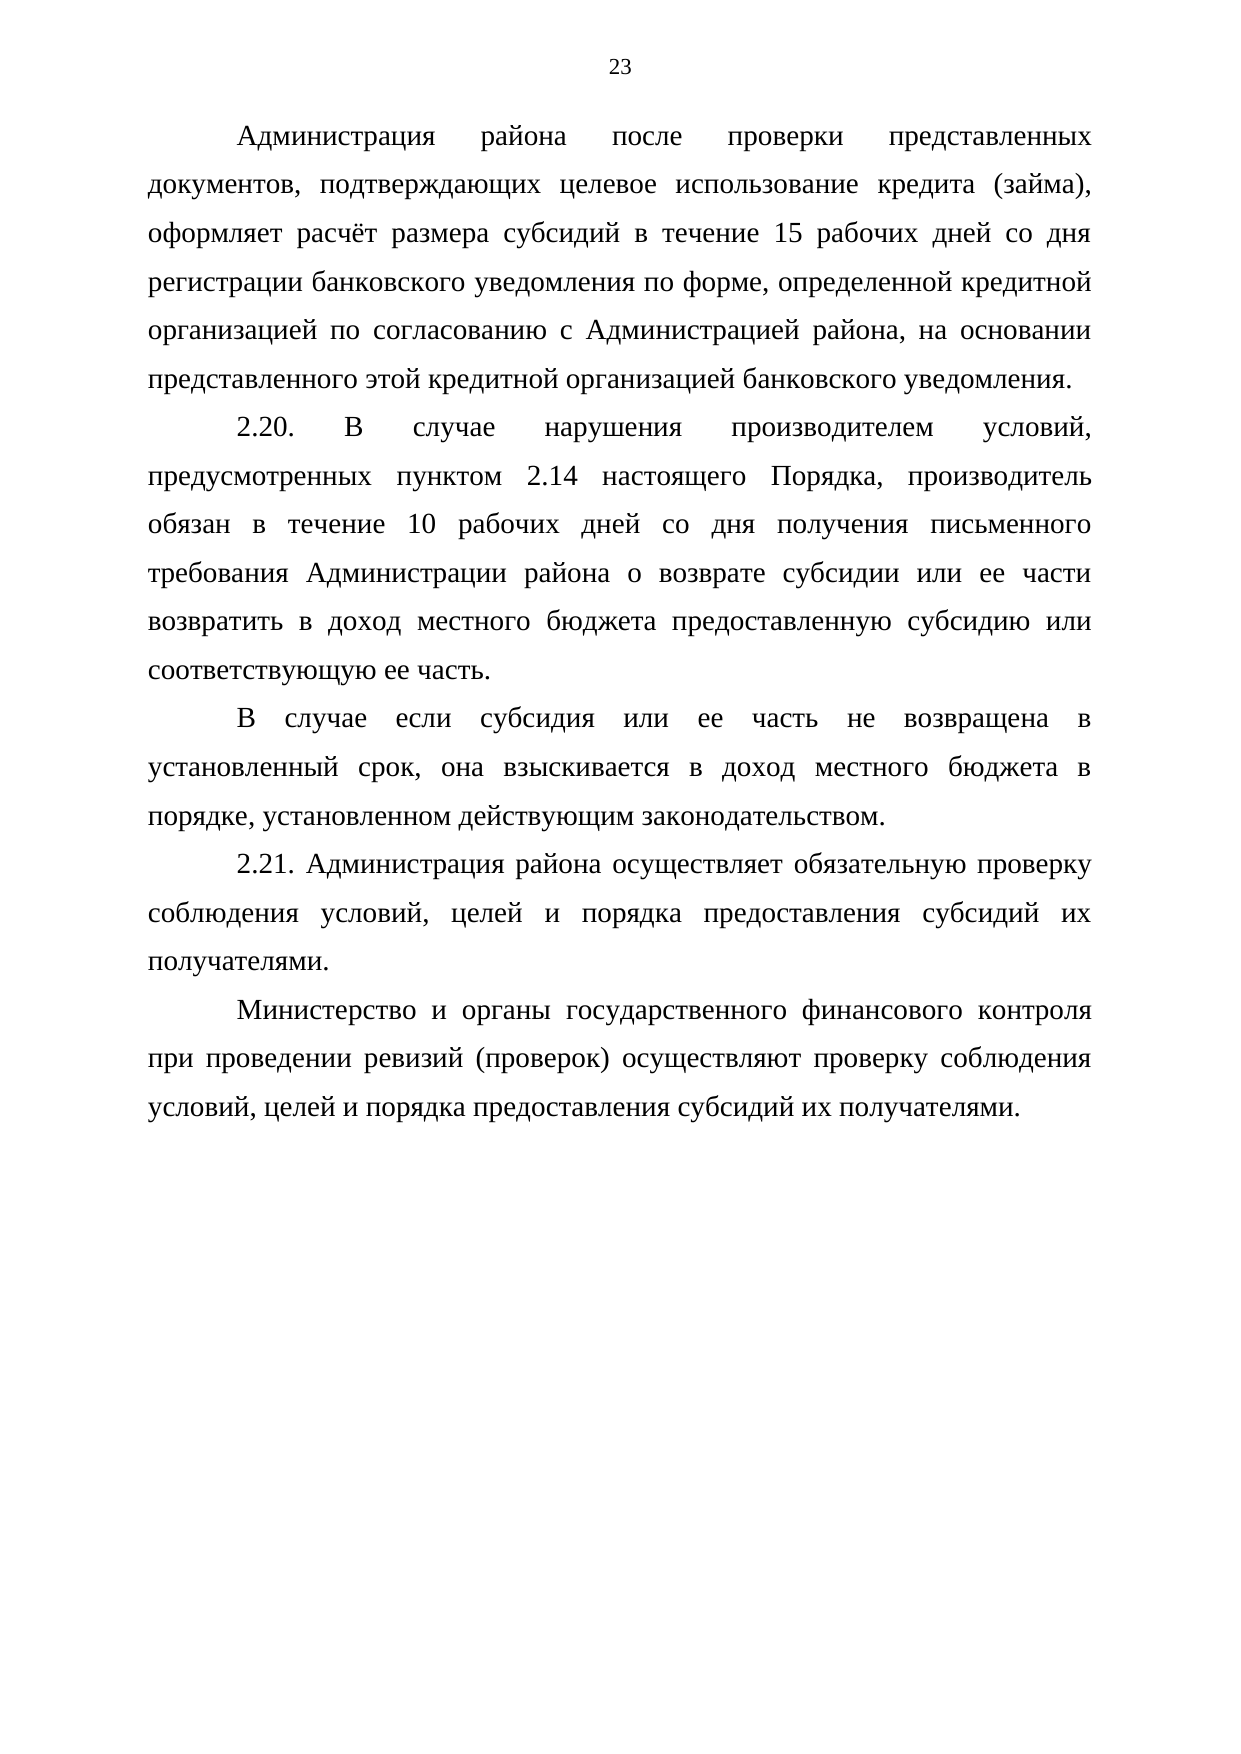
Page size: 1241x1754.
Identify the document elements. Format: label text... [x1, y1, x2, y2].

text В случае если субсидия или ее часть не возвращена в установленный срок, она взыскивается в доход местного бюджета в порядке, установленном действующим законодательством. [148, 701, 1092, 831]
text 2.21. Администрация района осуществляет обязательную проверку соблюдения условий, целей и порядка предоставления субсидий их получателями. [148, 846, 1092, 977]
text Администрация района после проверки представленных документов, подтверждающих целевое использование кредита (займа), оформляет расчёт размера субсидий в течение 15 рабочих дней со дня регистрации банковского уведомления по форме, определенной кредитной организацией по согласованию с Администрацией района, на основании представленного этой кредитной организацией банковского уведомления. [148, 118, 1092, 394]
text Министерство и органы государственного финансового контроля при проведении ревизий (проверок) осуществляют проверку соблюдения условий, целей и порядка предоставления субсидий их получателями. [148, 992, 1092, 1122]
text 2.20. В случае нарушения производителем условий, предусмотренных пунктом 2.14 настоящего Порядка, производитель обязан в течение 10 рабочих дней со дня получения письменного требования Администрации района о возврате субсидии или ее части возвратить в доход местного бюджета предоставленную субсидию или соответствующую ее часть. [148, 409, 1092, 686]
